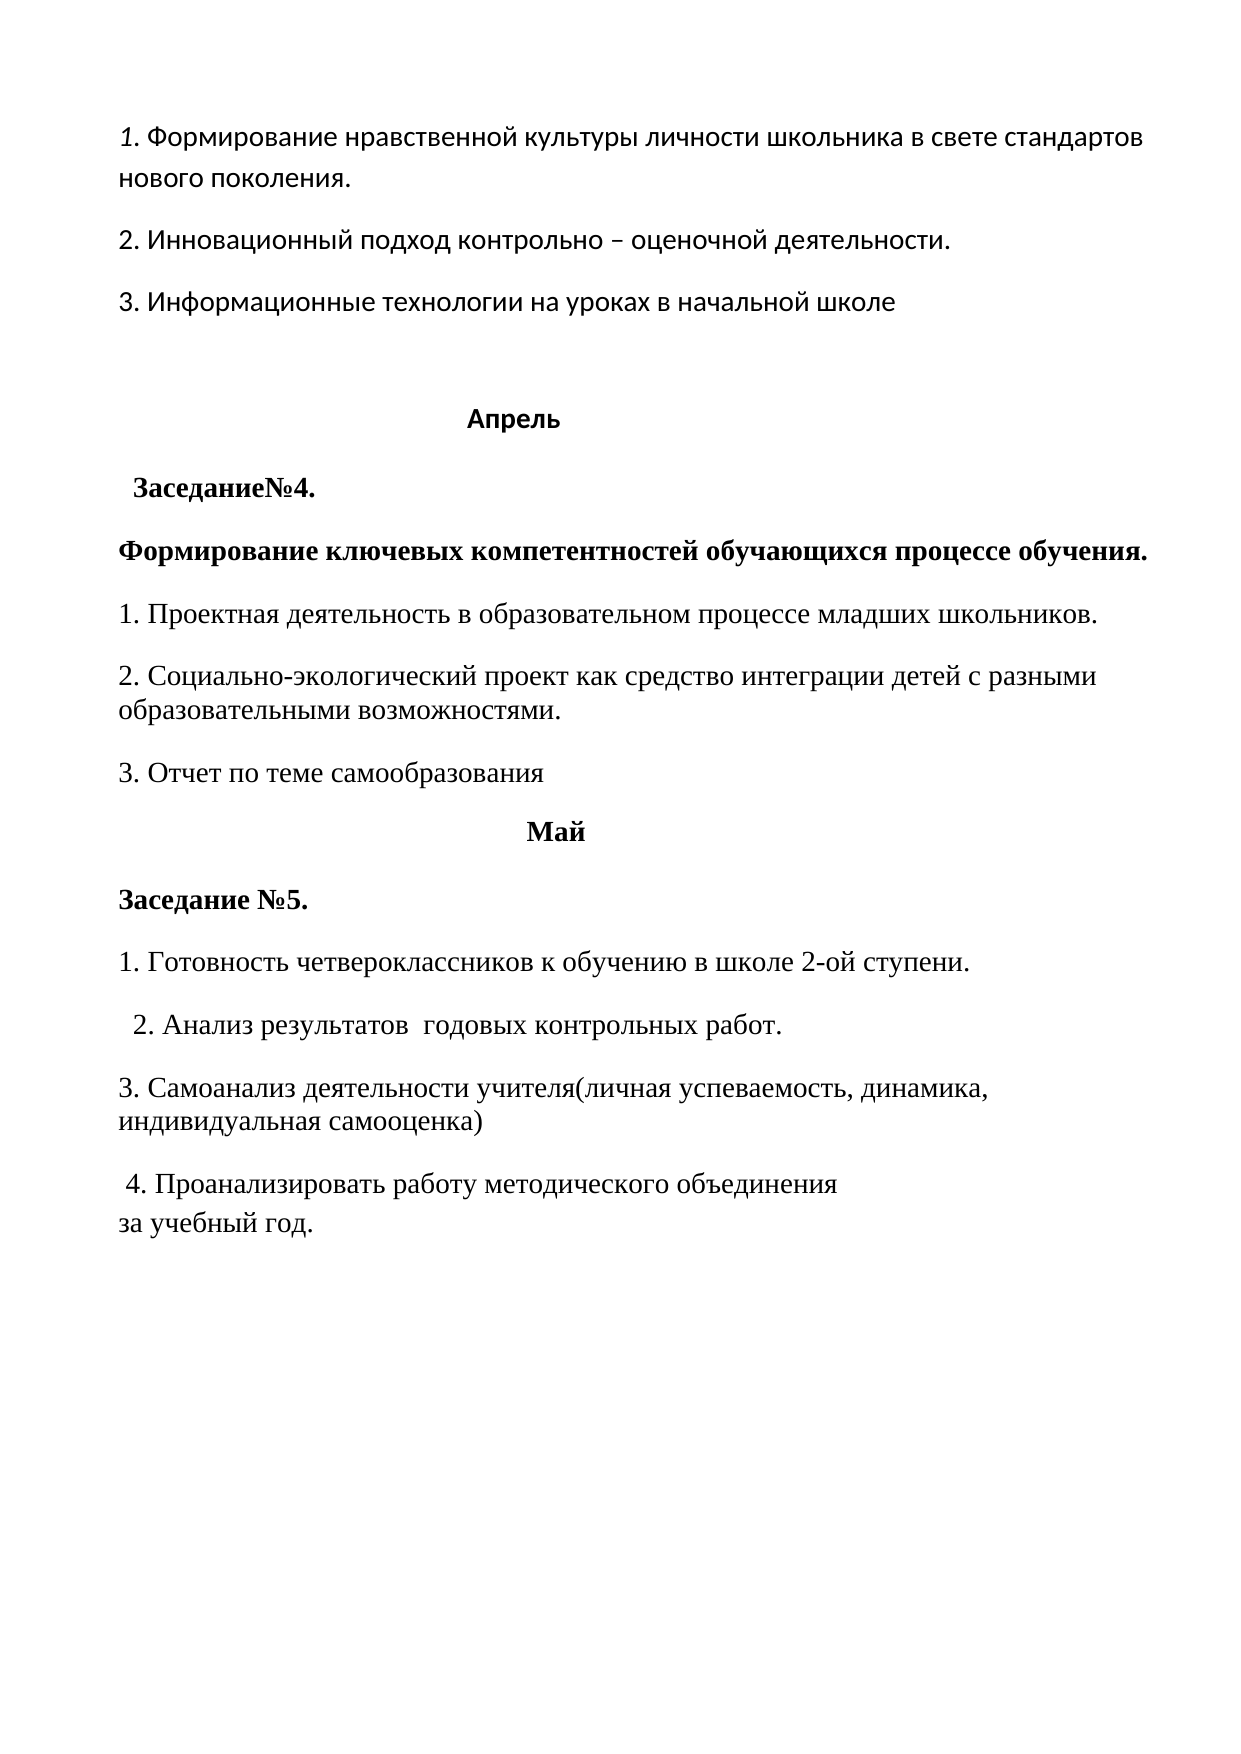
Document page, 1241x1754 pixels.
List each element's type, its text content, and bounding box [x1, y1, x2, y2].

text 3. Самоанализ деятельности учителя(личная успеваемость, динамика, индивидуальная самооценка) [118, 1070, 1152, 1137]
text 1. Проектная деятельность в образовательном процессе младших школьников. [118, 596, 1152, 629]
text 2. Социально-экологический проект как средство интеграции детей с разными образовательными возможностями. [118, 658, 1152, 726]
text Формирование ключевых компетентностей обучающихся процессе обучения. [118, 533, 1152, 567]
text 2. Анализ результатов годовых контрольных работ. [118, 1007, 1152, 1041]
text Май [118, 814, 1152, 848]
text Апрель [118, 400, 1152, 436]
text 1. Готовность четвероклассников к обучению в школе 2-ой ступени. [118, 944, 1152, 978]
text 3. Отчет по теме самообразования [118, 755, 1152, 788]
text 4. Проанализировать работу методического объединения за учебный год. [118, 1166, 1152, 1238]
text Заседание№4. [118, 470, 1152, 504]
text 3. Информационные технологии на уроках в начальной школе [118, 283, 1152, 318]
text Заседание №5. [118, 882, 1152, 915]
text 1. Формирование нравственной культуры личности школьника в свете стандартов нового поколения. [118, 118, 1152, 195]
text 2. Инновационный подход контрольно – оценочной деятельности. [118, 221, 1152, 256]
